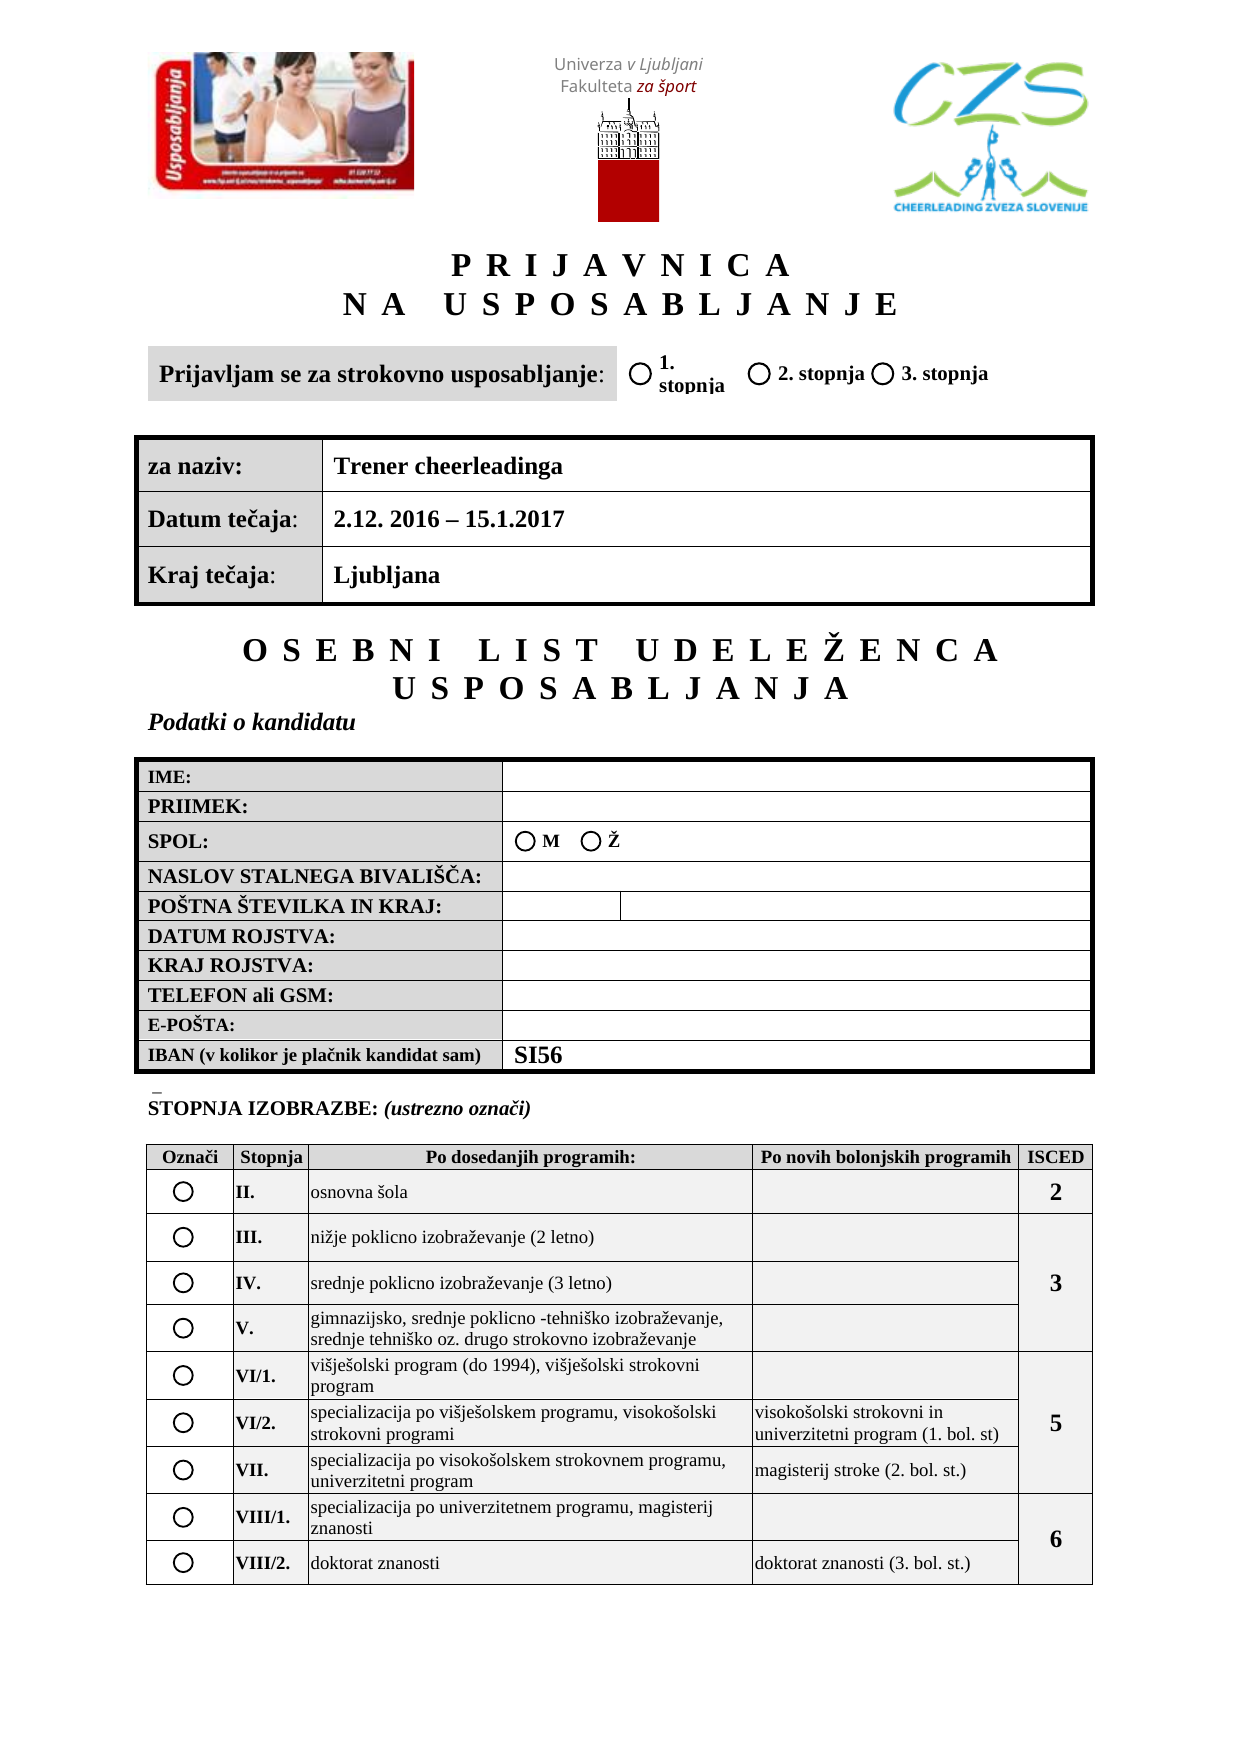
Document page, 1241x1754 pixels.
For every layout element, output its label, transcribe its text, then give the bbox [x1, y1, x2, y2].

table_cell [147, 1262, 233, 1304]
table_cell POŠTNA ŠTEVILKA IN KRAJ: [139, 892, 502, 920]
table_cell [503, 981, 1090, 1010]
table_header Trener cheerleadinga [323, 440, 1090, 491]
table_cell [147, 1352, 233, 1398]
table_cell VI/1. [234, 1352, 308, 1398]
table_cell gimnazijsko, srednje poklicno -tehniško izobraževanje, srednje tehniško oz. drugo strokovno izobraževanje [309, 1305, 752, 1351]
table_cell V. [234, 1305, 308, 1351]
table_cell [753, 1214, 1018, 1261]
table_cell [147, 1447, 233, 1493]
table_cell [503, 792, 1090, 821]
table_header [503, 762, 1090, 791]
table_cell [753, 1170, 1018, 1213]
table_cell PRIIMEK: [139, 792, 502, 821]
picture [889, 52, 1093, 218]
table_cell III. [234, 1214, 308, 1261]
table_cell magisterij stroke (2. bol. st.) [753, 1447, 1018, 1493]
table_cell [147, 1170, 233, 1213]
table_cell [503, 822, 514, 861]
table_cell VIII/1. [234, 1494, 308, 1540]
text _ [148, 1074, 1093, 1096]
table_cell E-POŠTA: [139, 1011, 502, 1039]
text STOPNJA IZOBRAZBE: (ustrezno označi) [148, 1096, 1093, 1119]
table_cell IBAN (v kolikor je plačnik kandidat sam) [139, 1041, 502, 1069]
table_cell visokošolski strokovni in univerzitetni program (1. bol. st) [753, 1400, 1018, 1446]
table_cell Datum tečaja: [139, 492, 322, 546]
table_cell [753, 1305, 1018, 1351]
table_cell 5 [1019, 1352, 1092, 1493]
table_cell [147, 1214, 233, 1261]
table_cell [503, 892, 620, 920]
table_cell specializacija po visokošolskem strokovnem programu, univerzitetni program [309, 1447, 752, 1493]
table_cell SPOL: [139, 822, 502, 861]
table_cell [147, 1305, 233, 1351]
text OSEBNI LIST UDELEŽENCA USPOSABLJANJA [148, 630, 1093, 707]
table_header Po dosedanjih programih: [309, 1145, 752, 1169]
table_header za naziv: [139, 440, 322, 491]
picture [147, 52, 415, 199]
table_cell [753, 1352, 1018, 1398]
text PRIJAVNICA [148, 245, 1093, 284]
table_cell TELEFON ali GSM: [139, 981, 502, 1010]
table_cell DATUM ROJSTVA: [139, 921, 502, 950]
table_cell VIII/2. [234, 1541, 308, 1584]
table_cell NASLOV STALNEGA BIVALIŠČA: [139, 862, 502, 891]
table_cell 2 [1019, 1170, 1092, 1213]
table_cell KRAJ ROJSTVA: [139, 951, 502, 980]
table_cell [147, 1494, 233, 1540]
table_cell [753, 1494, 1018, 1540]
table_cell Kraj tečaja: [139, 547, 322, 602]
table_cell VI/2. [234, 1400, 308, 1446]
table_cell srednje poklicno izobraževanje (3 letno) [309, 1262, 752, 1304]
subtitle Podatki o kandidatu [148, 707, 1093, 736]
table_header [617, 346, 1104, 401]
table_cell [147, 1541, 233, 1584]
table_cell specializacija po univerzitetnem programu, magisterij znanosti [309, 1494, 752, 1540]
table_cell [642, 822, 1090, 861]
table_cell 3 [1019, 1214, 1092, 1351]
table_header Označi [147, 1145, 233, 1169]
table_cell SI56 [503, 1041, 1090, 1069]
table_cell doktorat znanosti [309, 1541, 752, 1584]
table_cell [503, 921, 1090, 950]
table_cell Ljubljana [323, 547, 1090, 602]
table_cell nižje poklicno izobraževanje (2 letno) [309, 1214, 752, 1261]
table_cell 6 [1019, 1494, 1092, 1584]
table_header ISCED [1019, 1145, 1092, 1169]
table_cell II. [234, 1170, 308, 1213]
table_cell [503, 862, 1090, 891]
table_cell [147, 1400, 233, 1446]
table_cell [503, 1011, 1090, 1039]
table_header Po novih bolonjskih programih [753, 1145, 1018, 1169]
table_header IME: [139, 762, 502, 791]
table_cell višješolski program (do 1994), višješolski strokovni program [309, 1352, 752, 1398]
table_cell VII. [234, 1447, 308, 1493]
table_header Prijavljam se za strokovno usposabljanje: [148, 346, 617, 401]
table_header Stopnja [234, 1145, 308, 1169]
table_cell [753, 1262, 1018, 1304]
table_cell 2.12. 2016 – 15.1.2017 [323, 492, 1090, 546]
table_cell osnovna šola [309, 1170, 752, 1213]
table_cell doktorat znanosti (3. bol. st.) [753, 1541, 1018, 1584]
table_cell [503, 951, 1090, 980]
table_cell IV. [234, 1262, 308, 1304]
table_cell [621, 892, 1090, 920]
text NA USPOSABLJANJE [148, 284, 1093, 322]
table_cell specializacija po višješolskem programu, visokošolski strokovni programi [309, 1400, 752, 1446]
